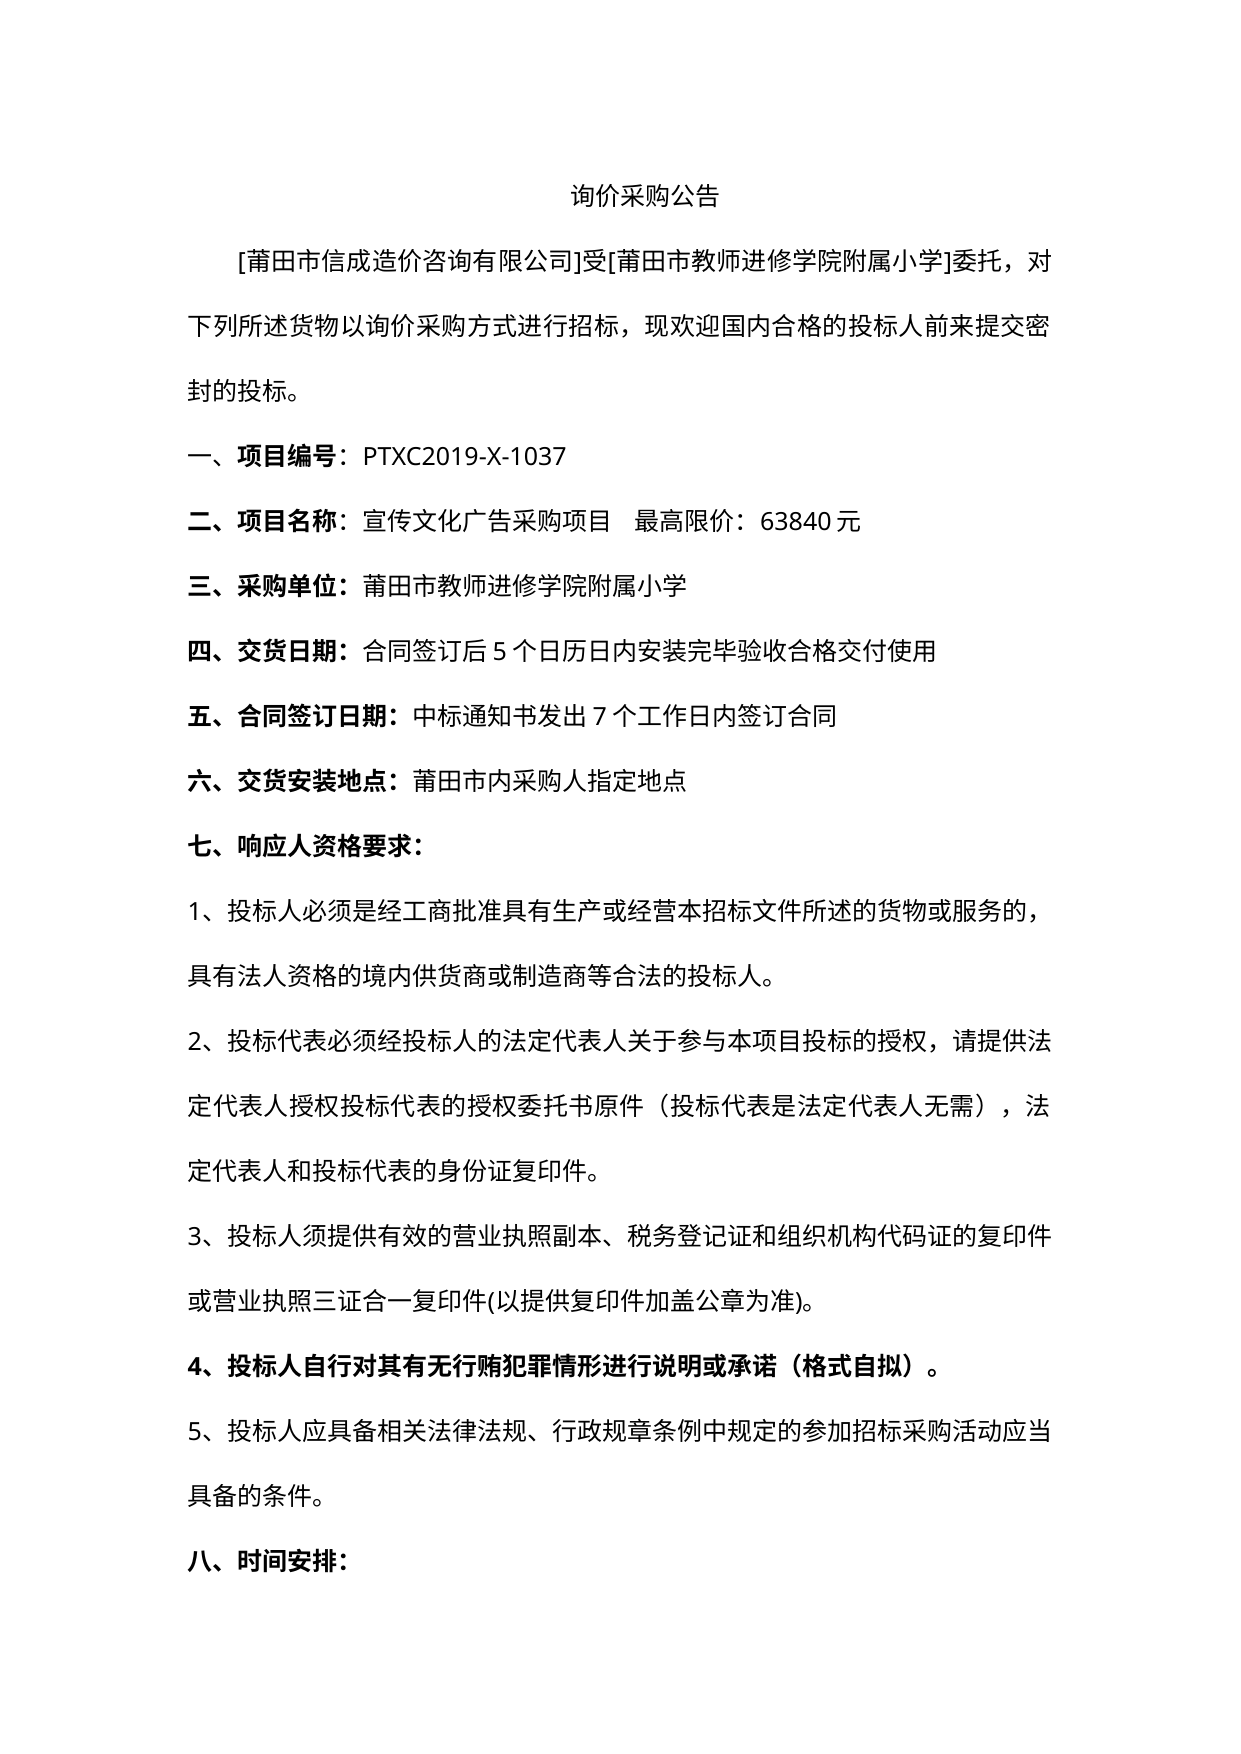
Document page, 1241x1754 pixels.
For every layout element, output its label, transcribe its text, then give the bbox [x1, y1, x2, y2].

text 3、投标人须提供有效的营业执照副本、税务登记证和组织机构代码证的复印件或营业执照三证合一复印件(以提供复印件加盖公章为准)。 [187, 1202, 1053, 1332]
text 5、投标人应具备相关法律法规、行政规章条例中规定的参加招标采购活动应当具备的条件。 [187, 1397, 1053, 1527]
text 二、项目名称：宣传文化广告采购项目 最高限价：63840元 [187, 487, 1053, 552]
text 4、投标人自行对其有无行贿犯罪情形进行说明或承诺（格式自拟）。 [187, 1332, 1053, 1397]
text 2、投标代表必须经投标人的法定代表人关于参与本项目投标的授权，请提供法定代表人授权投标代表的授权委托书原件（投标代表是法定代表人无需），法定代表人和投标代表的身份证复印件。 [187, 1007, 1053, 1202]
text 八、时间安排： [187, 1527, 1053, 1592]
text 六、交货安装地点：莆田市内采购人指定地点 [187, 747, 1053, 812]
text 一、项目编号：PTXC2019-X-1037 [187, 422, 1053, 487]
text 四、交货日期：合同签订后5个日历日内安装完毕验收合格交付使用 [187, 617, 1053, 682]
text 1、投标人必须是经工商批准具有生产或经营本招标文件所述的货物或服务的，具有法人资格的境内供货商或制造商等合法的投标人。 [187, 877, 1053, 1007]
text 七、响应人资格要求： [187, 812, 1053, 877]
text 询价采购公告 [187, 162, 1053, 227]
text [莆田市信成造价咨询有限公司]受[莆田市教师进修学院附属小学]委托，对下列所述货物以询价采购方式进行招标，现欢迎国内合格的投标人前来提交密封的投标。 [187, 227, 1053, 422]
text 五、合同签订日期：中标通知书发出7个工作日内签订合同 [187, 682, 1053, 747]
text 三、采购单位：莆田市教师进修学院附属小学 [187, 552, 1053, 617]
